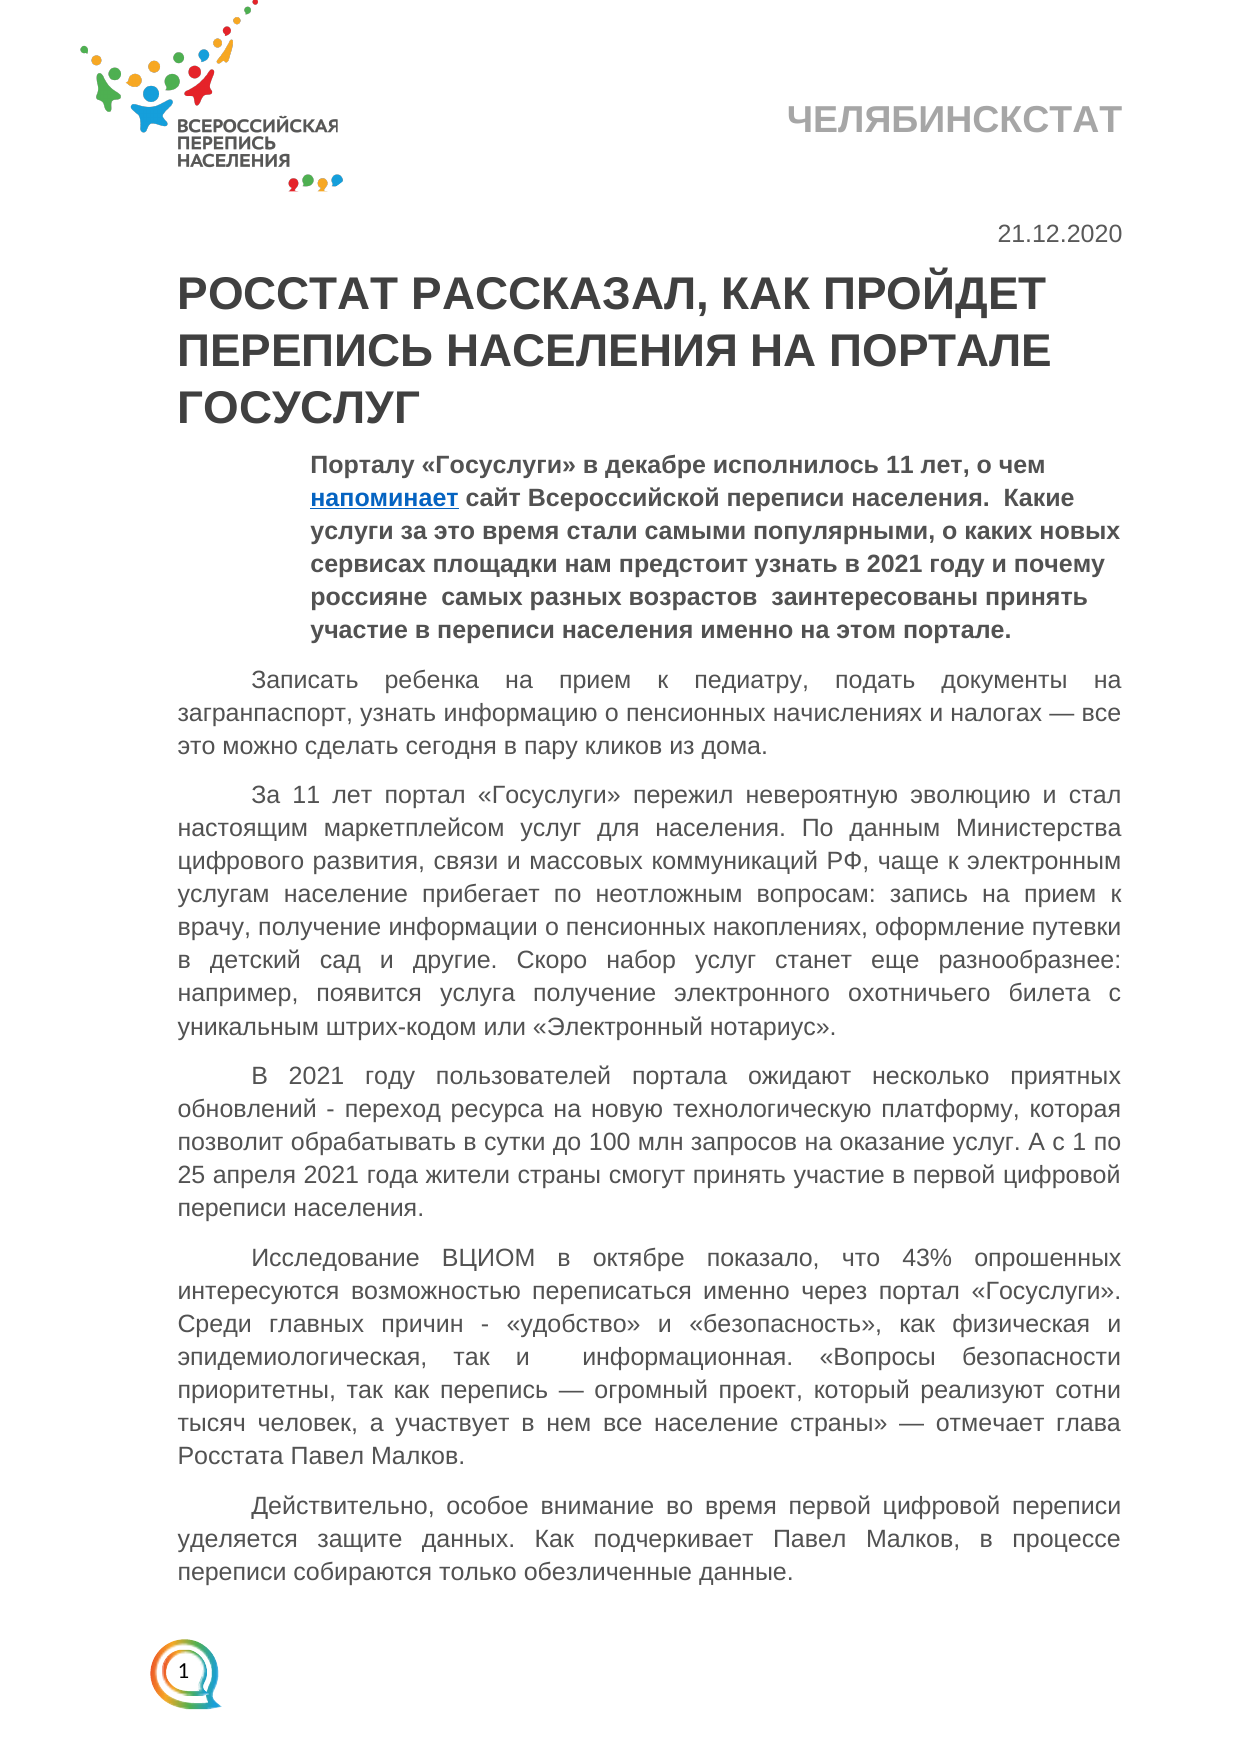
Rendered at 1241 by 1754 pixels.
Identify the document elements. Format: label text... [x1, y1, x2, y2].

text Исследование ВЦИОМ в октябре показало, что 43% опрошенных интересуются возможностью переписаться именно через портал «Госуслуги». Среди главных причин - «удобство» и «безопасность», как физическая и эпидемиологическая, так и информационная. «Вопросы безопасности приоритетны, так как перепись — огромный проект, который реализуют сотни тысяч человек, а участвует в нем все население страны» — отмечает глава Росстата Павел Малков. [177, 1243, 1122, 1470]
text РОССТАТ РАССКАЗАЛ, КАК ПРОЙДЕТ ПЕРЕПИСЬ НАСЕЛЕНИЯ НА ПОРТАЛЕ ГОСУСЛУГ [177, 267, 1137, 433]
text За 11 лет портал «Госуслуги» пережил невероятную эволюцию и стал настоящим маркетплейсом услуг для населения. По данным Министерства цифрового развития, связи и массовых коммуникаций РФ, чаще к электронным услугам население прибегает по неотложным вопросам: запись на прием к врачу, получение информации о пенсионных накоплениях, оформление путевки в детский сад и другие. Скоро набор услуг станет еще разнообразнее: например, появится услуга получение электронного охотничьего билета с уникальным штрих-кодом или «Электронный нотариус». [177, 780, 1122, 1040]
text Порталу «Госуслуги» в декабре исполнилось 11 лет, о чем напоминает сайт Всероссийской переписи населения. Какие услуги за это время стали самыми популярными, о каких новых сервисах площадки нам предстоит узнать в 2021 году и почему россияне самых разных возрастов заинтересованы принять участие в переписи населения именно на этом портале. [310, 450, 1122, 644]
text Записать ребенка на прием к педиатру, подать документы на загранпаспорт, узнать информацию о пенсионных начислениях и налогах — все это можно сделать сегодня в пару кликов из дома. [177, 664, 1122, 759]
text Действительно, особое внимание во время первой цифровой переписи уделяется защите данных. Как подчеркивает Павел Малков, в процессе переписи собираются только обезличенные данные. [177, 1491, 1122, 1586]
text В 2021 году пользователей портала ожидают несколько приятных обновлений - переход ресурса на новую технологическую платформу, которая позволит обрабатывать в сутки до 100 млн запросов на оказание услуг. А с 1 по 25 апреля 2021 года жители страны смогут принять участие в первой цифровой переписи населения. [177, 1061, 1122, 1222]
text 21.12.2020 [177, 219, 1122, 248]
picture [75, 0, 346, 192]
